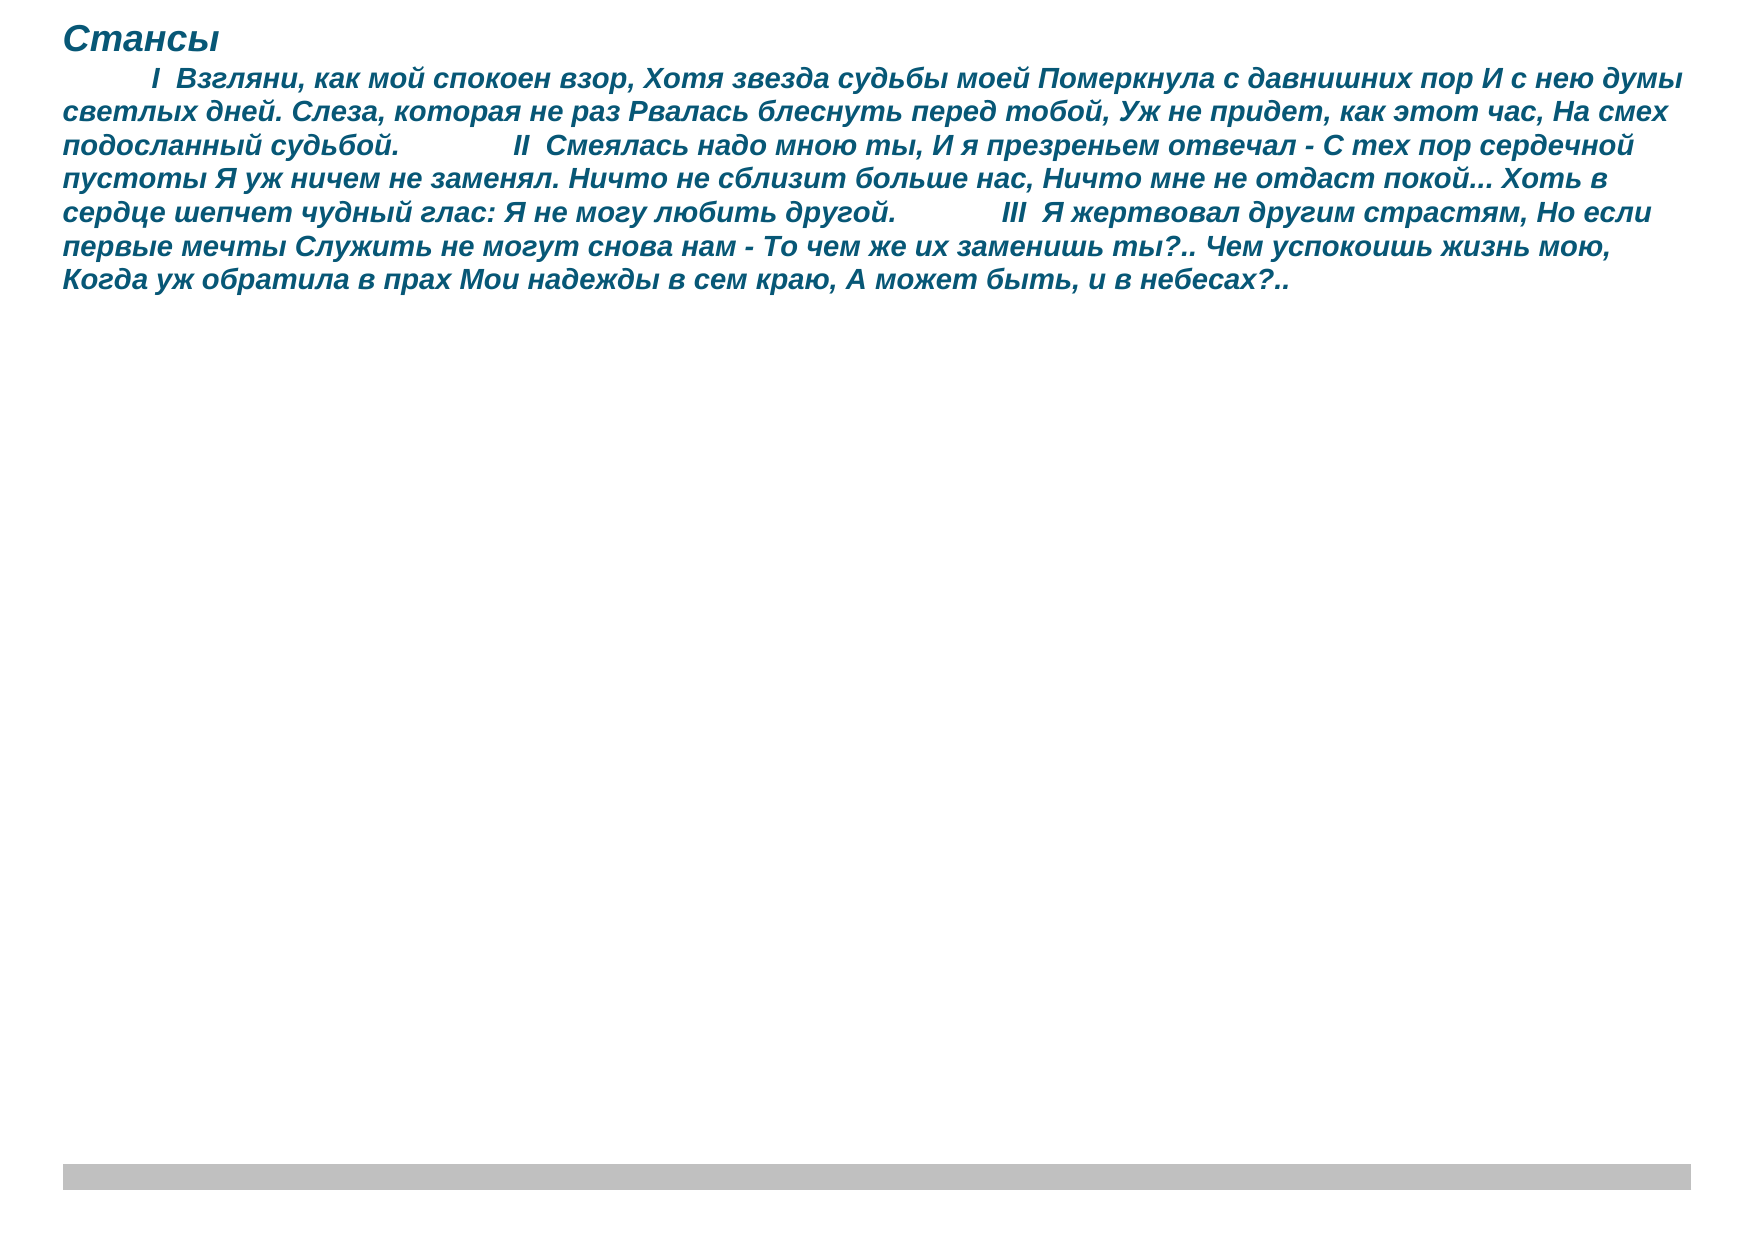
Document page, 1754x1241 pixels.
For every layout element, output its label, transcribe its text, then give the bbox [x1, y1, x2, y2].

subtitle Стансы [62, 17, 1691, 60]
text I [62, 61, 1691, 296]
